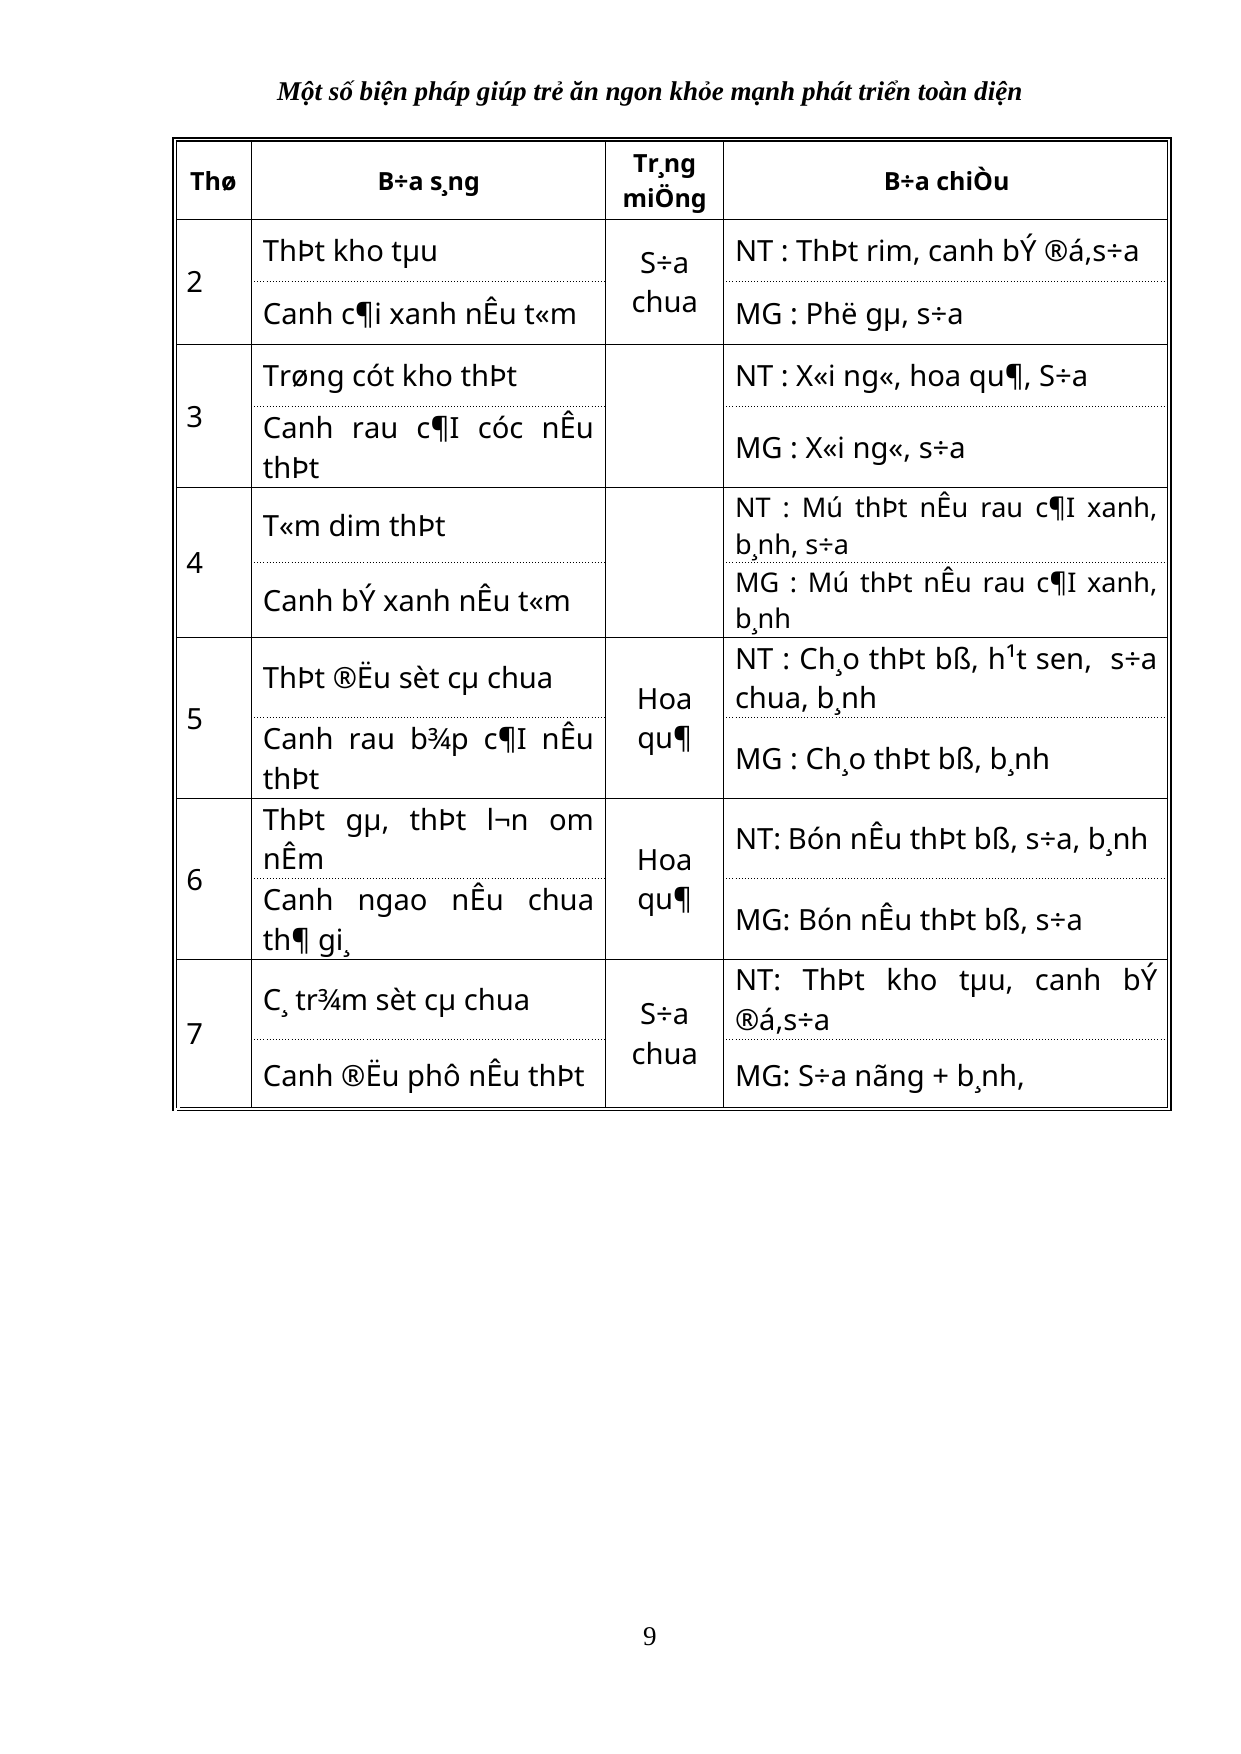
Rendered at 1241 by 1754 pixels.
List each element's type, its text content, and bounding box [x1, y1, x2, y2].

table_header B÷a chiÒu [724, 142, 1167, 218]
table_cell Canh bÝ xanh nÊu t«m [252, 562, 605, 637]
table_cell ThÞt gµ, thÞt l¬n om nÊm [252, 799, 605, 878]
table_cell MG : Mú thÞt nÊu rau c¶I xanh, b¸nh [724, 562, 1167, 637]
table_cell Canh rau c¶I cóc nÊu thÞt [252, 406, 605, 487]
table_cell C¸ tr¾m sèt cµ chua [252, 960, 605, 1039]
table_cell NT: ThÞt kho tµu, canh bÝ ®á,s÷a [724, 960, 1167, 1039]
table_cell NT : ThÞt rim, canh bÝ ®á,s÷a [724, 220, 1167, 281]
table_cell MG : X«i ng«, s÷a [724, 406, 1167, 487]
table_cell NT : Mú thÞt nÊu rau c¶I xanh, b¸nh, s÷a [724, 488, 1167, 562]
table_cell 2 [177, 220, 251, 343]
table_cell S÷a chua [606, 960, 723, 1107]
table_cell MG: S÷a nãng + b¸nh, [724, 1039, 1167, 1107]
table_cell 5 [177, 638, 251, 798]
table_cell Canh c¶i xanh nÊu t«m [252, 281, 605, 343]
table_cell Canh ®Ëu phô nÊu thÞt [252, 1039, 605, 1107]
table_cell MG : Ch¸o thÞt bß, b¸nh [724, 717, 1167, 798]
table_cell ThÞt kho tµu [252, 220, 605, 281]
table_cell ThÞt ®Ëu sèt cµ chua [252, 638, 605, 717]
table_cell MG: Bón nÊu thÞt bß, s÷a [724, 878, 1167, 958]
table_cell 4 [177, 488, 251, 637]
table_cell Canh rau b¾p c¶I nÊu thÞt [252, 717, 605, 798]
table_cell NT : X«i ng«, hoa qu¶, S÷a [724, 345, 1167, 406]
table_cell 7 [177, 960, 251, 1107]
table_header Thø [177, 142, 251, 218]
table_cell 6 [177, 799, 251, 958]
table_header B÷a s¸ng [252, 142, 605, 218]
table_cell NT : Ch¸o thÞt bß, h¹t sen, s÷a chua, b¸nh [724, 638, 1167, 717]
table_header Tr¸ng miÖng [606, 142, 723, 218]
table_cell [606, 488, 723, 637]
table_cell MG : Phë gµ, s÷a [724, 281, 1167, 343]
table_cell Hoa qu¶ [606, 799, 723, 958]
table_cell 3 [177, 345, 251, 487]
table_cell T«m dim thÞt [252, 488, 605, 562]
table_cell [606, 345, 723, 487]
table_cell Hoa qu¶ [606, 638, 723, 798]
table_cell NT: Bón nÊu thÞt bß, s÷a, b¸nh [724, 799, 1167, 878]
table_cell Trøng cót kho thÞt [252, 345, 605, 406]
table_cell S÷a chua [606, 220, 723, 343]
table_cell Canh ngao nÊu chua th¶ gi¸ [252, 878, 605, 958]
